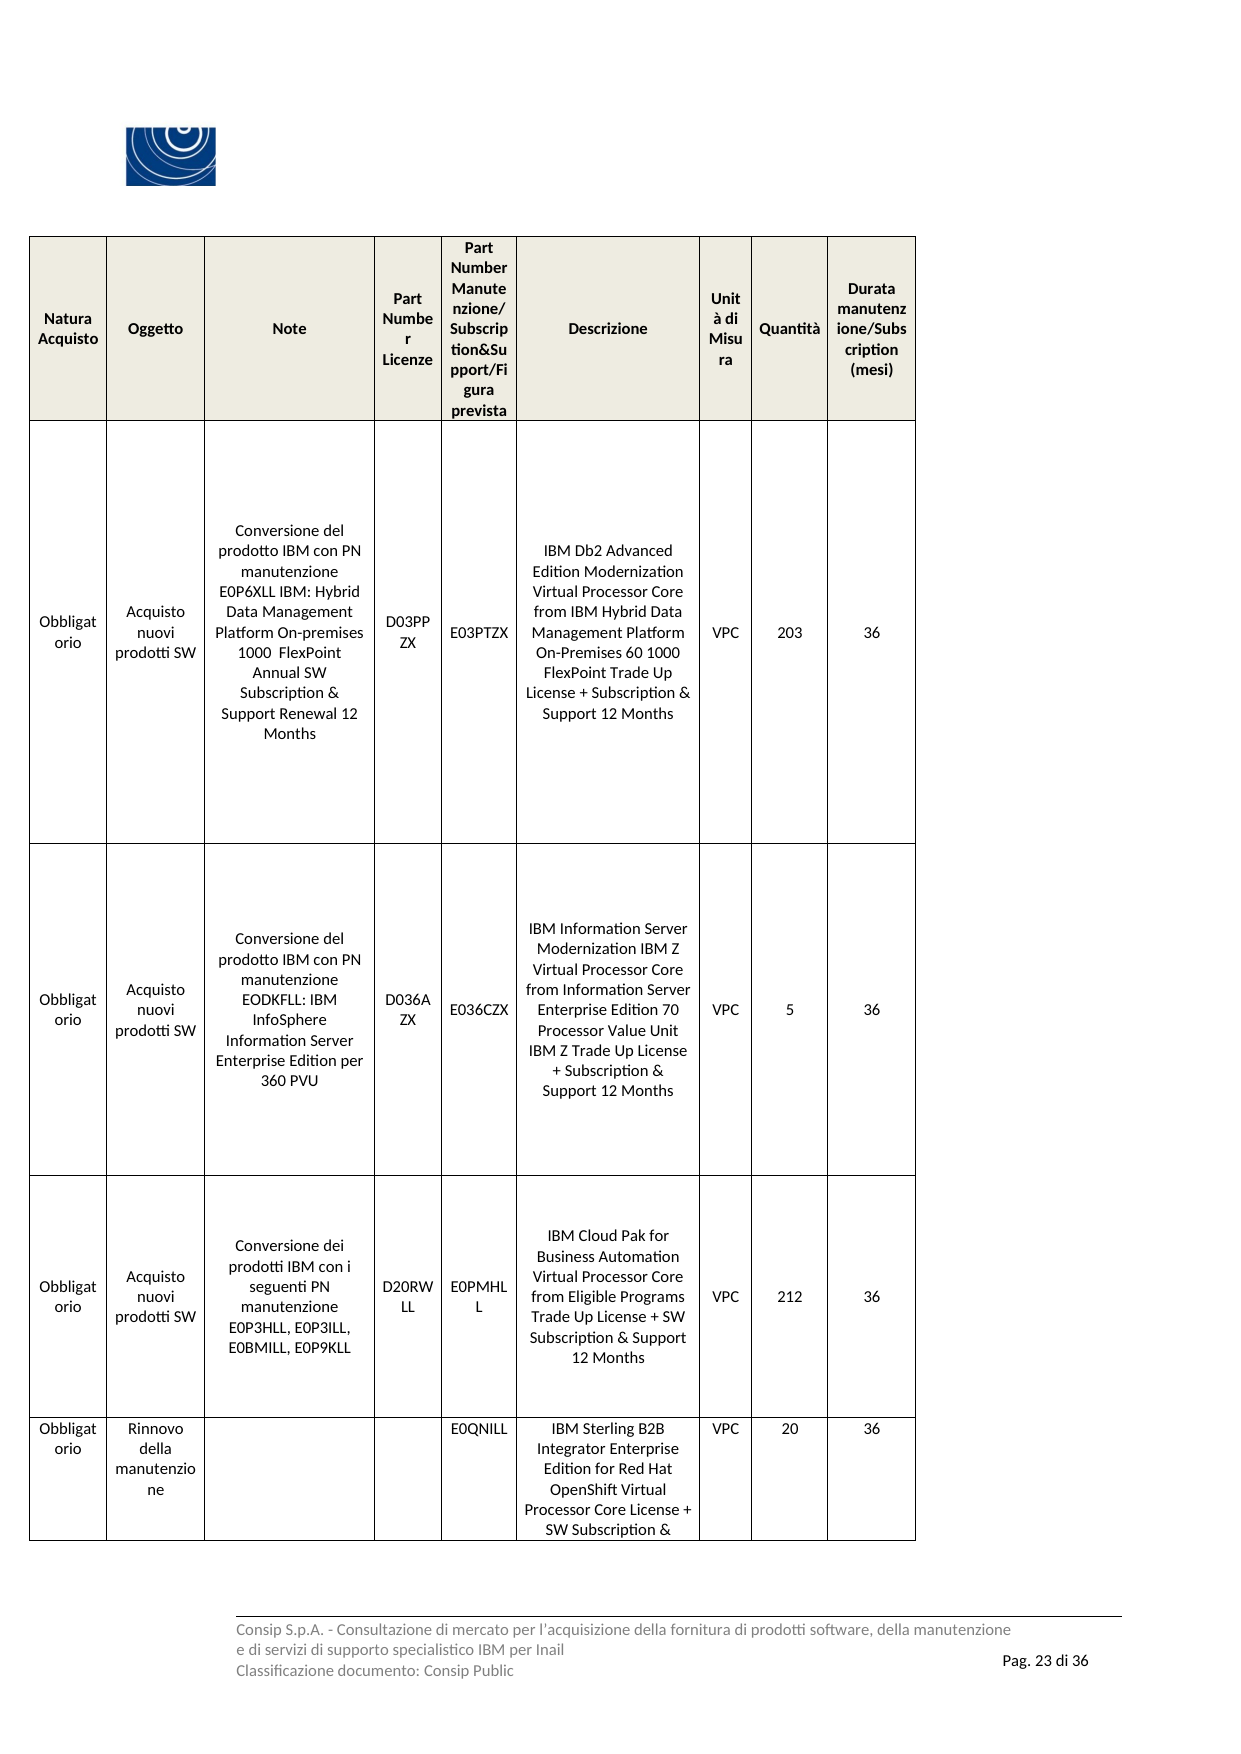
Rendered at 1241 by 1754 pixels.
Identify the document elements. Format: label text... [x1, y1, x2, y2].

table_header Unità di Misura [700, 237, 751, 420]
table_cell IBM Sterling B2B Integrator Enterprise Edition for Red Hat OpenShift Virtual Processor Core License + SW Subscription & Support 12 Months [517, 1418, 699, 1540]
table_cell Rinnovo della manutenzione [107, 1418, 204, 1540]
table_header Quantità [752, 237, 827, 420]
table_header Part Number Licenze [375, 237, 441, 420]
table_cell VPC [700, 1418, 751, 1540]
table_header Descrizione [517, 237, 699, 420]
table_header Part Number Manutenzione/Subscription&Support/Figura prevista [442, 237, 516, 420]
table_cell Conversione del prodotto IBM con PN manutenzione EODKFLL: IBM InfoSphere Information Server Enterprise Edition per 360 PVU [205, 844, 374, 1175]
table_cell Conversione dei prodotti IBM con i seguenti PN manutenzione E0P3HLL, E0P3ILL, E0BMILL, E0P9KLL [205, 1176, 374, 1417]
table_cell D03PPZX [375, 421, 441, 843]
table_cell VPC [700, 844, 751, 1175]
table_cell E03PTZX [442, 421, 516, 843]
table_cell Acquisto nuovi prodotti SW [107, 421, 204, 843]
table_cell 36 [828, 1176, 915, 1417]
table_cell D20RWLL [375, 1176, 441, 1417]
table_cell [205, 1418, 374, 1540]
table_cell IBM Information Server Modernization IBM Z Virtual Processor Core from Information Server Enterprise Edition 70 Processor Value Unit IBM Z Trade Up License + Subscription & Support 12 Months [517, 844, 699, 1175]
table_cell E0QNILL [442, 1418, 516, 1540]
table_header Natura Acquisto [30, 237, 106, 420]
table_cell E0PMHLL [442, 1176, 516, 1417]
table_cell Obbligatorio [30, 1418, 106, 1540]
table_header Durata manutenzione/Subscription (mesi) [828, 237, 915, 420]
table_cell [375, 1418, 441, 1540]
table_cell Obbligatorio [30, 844, 106, 1175]
table_cell 212 [752, 1176, 827, 1417]
table_cell Obbligatorio [30, 1176, 106, 1417]
table_header Oggetto [107, 237, 204, 420]
table_cell Obbligatorio [30, 421, 106, 843]
table_cell Conversione del prodotto IBM con PN manutenzione E0P6XLL IBM: Hybrid Data Management Platform On-premises 1000 FlexPoint Annual SW Subscription & Support Renewal 12 Months [205, 421, 374, 843]
table_cell 36 [828, 421, 915, 843]
table_cell VPC [700, 1176, 751, 1417]
table_cell 36 [828, 1418, 915, 1540]
table_cell VPC [700, 421, 751, 843]
table_cell IBM Cloud Pak for Business Automation Virtual Processor Core from Eligible Programs Trade Up License + SW Subscription & Support 12 Months [517, 1176, 699, 1417]
table_cell IBM Db2 Advanced Edition Modernization Virtual Processor Core from IBM Hybrid Data Management Platform On-Premises 60 1000 FlexPoint Trade Up License + Subscription & Support 12 Months [517, 421, 699, 843]
table_cell 20 [752, 1418, 827, 1540]
table_cell 36 [828, 844, 915, 1175]
table_cell Acquisto nuovi prodotti SW [107, 844, 204, 1175]
table_cell E036CZX [442, 844, 516, 1175]
table_cell Acquisto nuovi prodotti SW [107, 1176, 204, 1417]
table_header Note [205, 237, 374, 420]
table_cell 5 [752, 844, 827, 1175]
table_cell 203 [752, 421, 827, 843]
table_cell D036AZX [375, 844, 441, 1175]
picture [0, 0, 216, 184]
